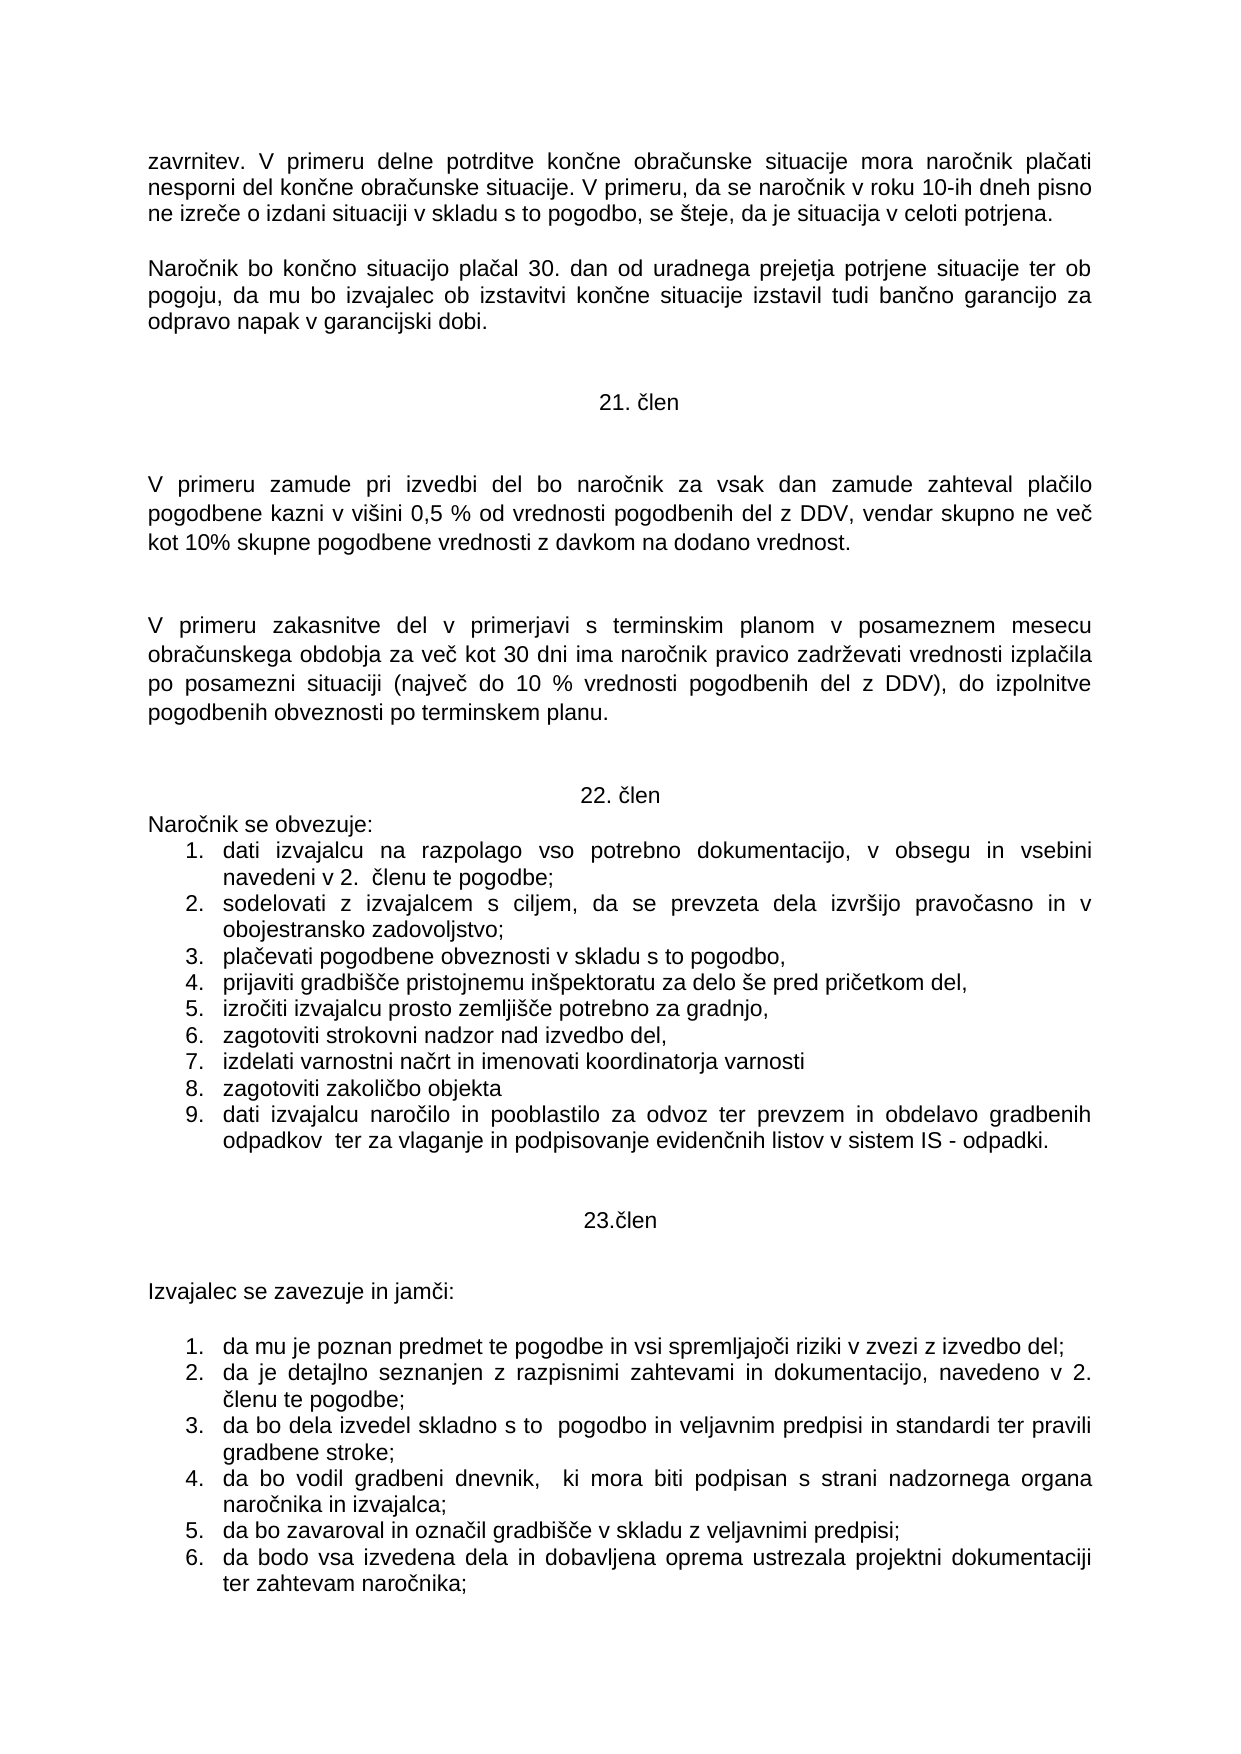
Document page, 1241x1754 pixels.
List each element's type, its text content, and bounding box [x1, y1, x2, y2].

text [148, 148, 1093, 227]
text 23.člen [148, 1207, 1093, 1234]
list da mu je poznan predmet te pogodbe in vsi spremljajoči riziki v zvezi z izvedbo del; [185, 1333, 1093, 1359]
text V primeru zakasnitve del v primerjavi s terminskim planom v posameznem mesecu obračunskega obdobja za več kot 30 dni ima naročnik pravico zadrževati vrednosti izplačila po posamezni situaciji (največ do 10 % vrednosti pogodbenih del z DDV), do izpolnitve pogodbenih obveznosti po terminskem planu. [148, 612, 1093, 725]
list izročiti izvajalcu prosto zemljišče potrebno za gradnjo, [185, 995, 1093, 1022]
list dati izvajalcu na razpolago vso potrebno dokumentacijo, v obsegu in vsebini navedeni v 2. členu te pogodbe; [185, 837, 1093, 890]
list zagotoviti zakoličbo objekta [185, 1074, 1093, 1101]
text 21. člen [185, 388, 1093, 415]
text Naročnik se obvezuje: [148, 811, 1093, 837]
list da bodo vsa izvedena dela in dobavljena oprema ustrezala projektni dokumentaciji ter zahtevam naročnika; [185, 1544, 1093, 1597]
text 22. člen [148, 782, 1093, 808]
text Izvajalec se zavezuje in jamči: [148, 1278, 1093, 1304]
text V primeru zamude pri izvedbi del bo naročnik za vsak dan zamude zahteval plačilo pogodbene kazni v višini 0,5 % od vrednosti pogodbenih del z DDV, vendar skupno ne več kot 10% skupne pogodbene vrednosti z davkom na dodano vrednost. [148, 471, 1093, 556]
text Naročnik bo končno situacijo plačal 30. dan od uradnega prejetja potrjene situacije ter ob pogoju, da mu bo izvajalec ob izstavitvi končne situacije izstavil tudi bančno garancijo za odpravo napak v garancijski dobi. [148, 255, 1093, 334]
list zagotoviti strokovni nadzor nad izvedbo del, [185, 1022, 1093, 1048]
list da bo dela izvedel skladno s to pogodbo in veljavnim predpisi in standardi ter pravili gradbene stroke; [185, 1412, 1093, 1465]
list da je detajlno seznanjen z razpisnimi zahtevami in dokumentacijo, navedeno v 2. členu te pogodbe; [185, 1359, 1093, 1412]
list dati izvajalcu naročilo in pooblastilo za odvoz ter prevzem in obdelavo gradbenih odpadkov ter za vlaganje in podpisovanje evidenčnih listov v sistem IS - odpadki. [185, 1101, 1093, 1153]
list prijaviti gradbišče pristojnemu inšpektoratu za delo še pred pričetkom del, [185, 969, 1093, 995]
list sodelovati z izvajalcem s ciljem, da se prevzeta dela izvršijo pravočasno in v obojestransko zadovoljstvo; [185, 890, 1093, 943]
list da bo vodil gradbeni dnevnik, ki mora biti podpisan s strani nadzornega organa naročnika in izvajalca; [185, 1465, 1093, 1517]
list plačevati pogodbene obveznosti v skladu s to pogodbo, [185, 943, 1093, 969]
list izdelati varnostni načrt in imenovati koordinatorja varnosti [185, 1048, 1093, 1074]
list da bo zavaroval in označil gradbišče v skladu z veljavnimi predpisi; [185, 1517, 1093, 1544]
